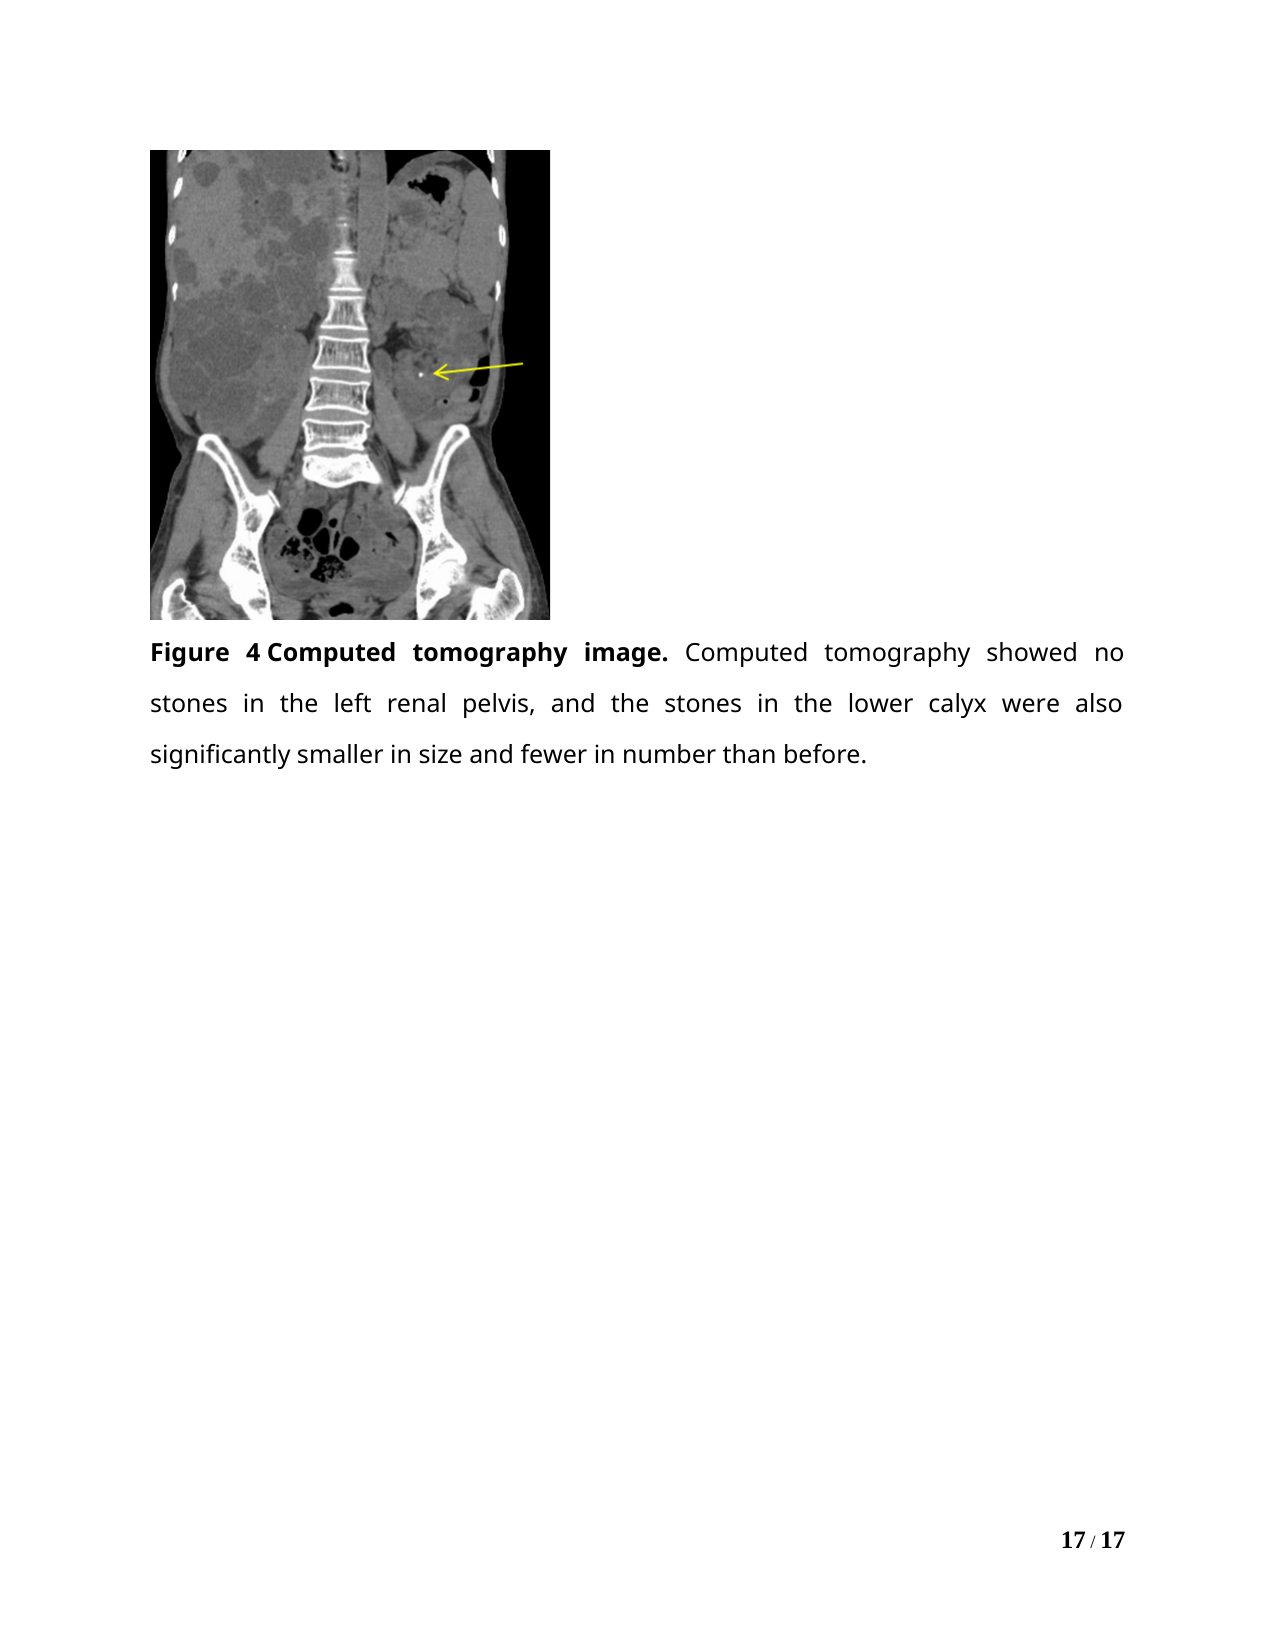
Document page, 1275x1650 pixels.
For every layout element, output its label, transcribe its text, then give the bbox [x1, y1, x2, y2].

picture [150, 150, 550, 620]
text Figure 4 Computed tomography image. Computed tomography showed no stones in the left renal pelvis, and the stones in the lower calyx were also significantly smaller in size and fewer in number than before. [150, 634, 1125, 771]
